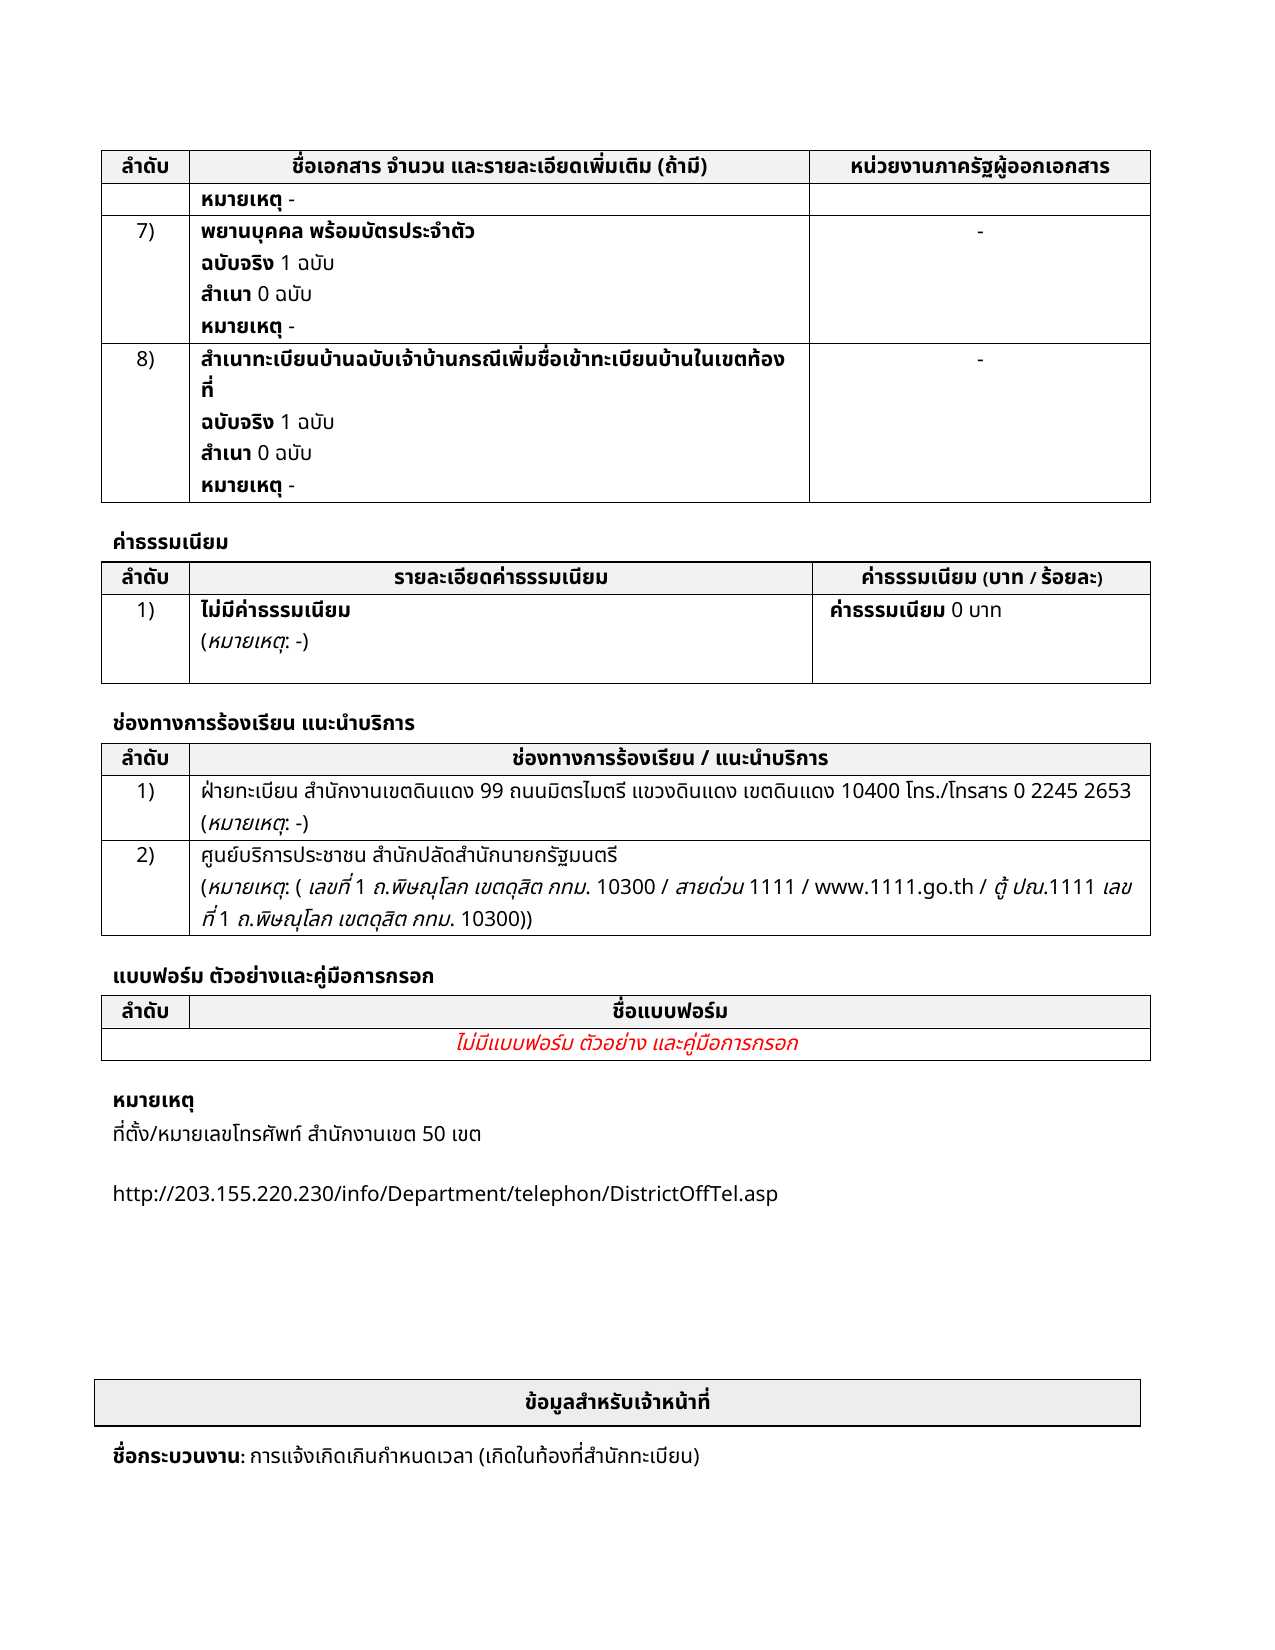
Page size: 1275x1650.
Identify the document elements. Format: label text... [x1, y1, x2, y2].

table_header ลำดับ [102, 996, 189, 1027]
table_header รายละเอียดค่าธรรมเนียม [190, 563, 812, 594]
table_header ช่องทางการร้องเรียน / แนะนำบริการ [190, 744, 1150, 775]
table_header ชื่อแบบฟอร์ม [190, 996, 1150, 1027]
table_cell - [810, 216, 1150, 343]
table_cell สำเนาทะเบียนบ้านฉบับเจ้าบ้านกรณีเพิ่มชื่อเข้าทะเบียนบ้านในเขตท้องที่ ฉบับจริง 1 ฉบับ สำเนา 0 ฉบับ - [190, 344, 809, 502]
table_cell 7) [102, 216, 189, 343]
text แบบฟอร์ม ตัวอย่างและคู่มือการกรอก [112, 961, 1162, 992]
text ค่าธรรมเนียม [112, 527, 1162, 559]
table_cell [190, 184, 809, 215]
table_cell 1) [102, 776, 189, 839]
table_header ค่าธรรมเนียม (บาท / ร้อยละ) [813, 563, 1150, 594]
table_cell 1) [102, 595, 189, 683]
table_header หน่วยงานภาครัฐผู้ออกเอกสาร [810, 151, 1150, 183]
table_cell ไม่มีค่าธรรมเนียม (หมายเหตุ: -) [190, 595, 812, 683]
table_header ลำดับ [102, 744, 189, 775]
table_cell ศูนย์บริการประชาชน สำนักปลัดสำนักนายกรัฐมนตรี (หมายเหตุ: ( เลขที่ 1 ถ.พิษณุโลก เขตดุสิต กทม. 10300 / สายด่วน 1111 / www.1111.go.th / ตู้ ปณ.1111 เลขที่ 1 ถ.พิษณุโลก เขตดุสิต กทม. 10300)) [190, 841, 1150, 935]
table_cell - [810, 184, 1150, 215]
table_cell - [810, 344, 1150, 502]
table_cell 2) [102, 841, 189, 935]
text ช่องทางการร้องเรียน แนะนำบริการ [112, 708, 1162, 740]
text ที่ตั้ง/หมายเลขโทรศัพท์ สำนักงานเขต 50 เขต http://203.155.220.230/info/Department/telephon/DistrictOffTel.asp [112, 1119, 1162, 1293]
table_header ชื่อเอกสาร จำนวน และรายละเอียดเพิ่มเติม (ถ้ามี) [190, 151, 809, 183]
table_header ลำดับ [102, 563, 189, 594]
table_cell พยานบุคคล พร้อมบัตรประจำตัว ฉบับจริง 1 ฉบับ สำเนา 0 ฉบับ - [190, 216, 809, 343]
table_cell 6) [102, 184, 189, 215]
text ชื่อกระบวนงาน: การแจ้งเกิดเกินกำหนดเวลา (เกิดในท้องที่สำนักทะเบียน) [112, 1366, 1162, 1473]
table_cell ฝ่ายทะเบียน สำนักงานเขตดินแดง 99 ถนนมิตรไมตรี แขวงดินแดง เขตดินแดง 10400 โทร./โทรสาร 0 2245 2653 (หมายเหตุ: -) [190, 776, 1150, 839]
table_cell ไม่มีแบบฟอร์ม ตัวอย่าง และคู่มือการกรอก [102, 1029, 1150, 1060]
text หมายเหตุ [112, 1085, 1162, 1117]
table_header ลำดับ [102, 151, 189, 183]
table_cell ค่าธรรมเนียม 0 บาท [813, 595, 1150, 683]
table_cell 8) [102, 344, 189, 502]
